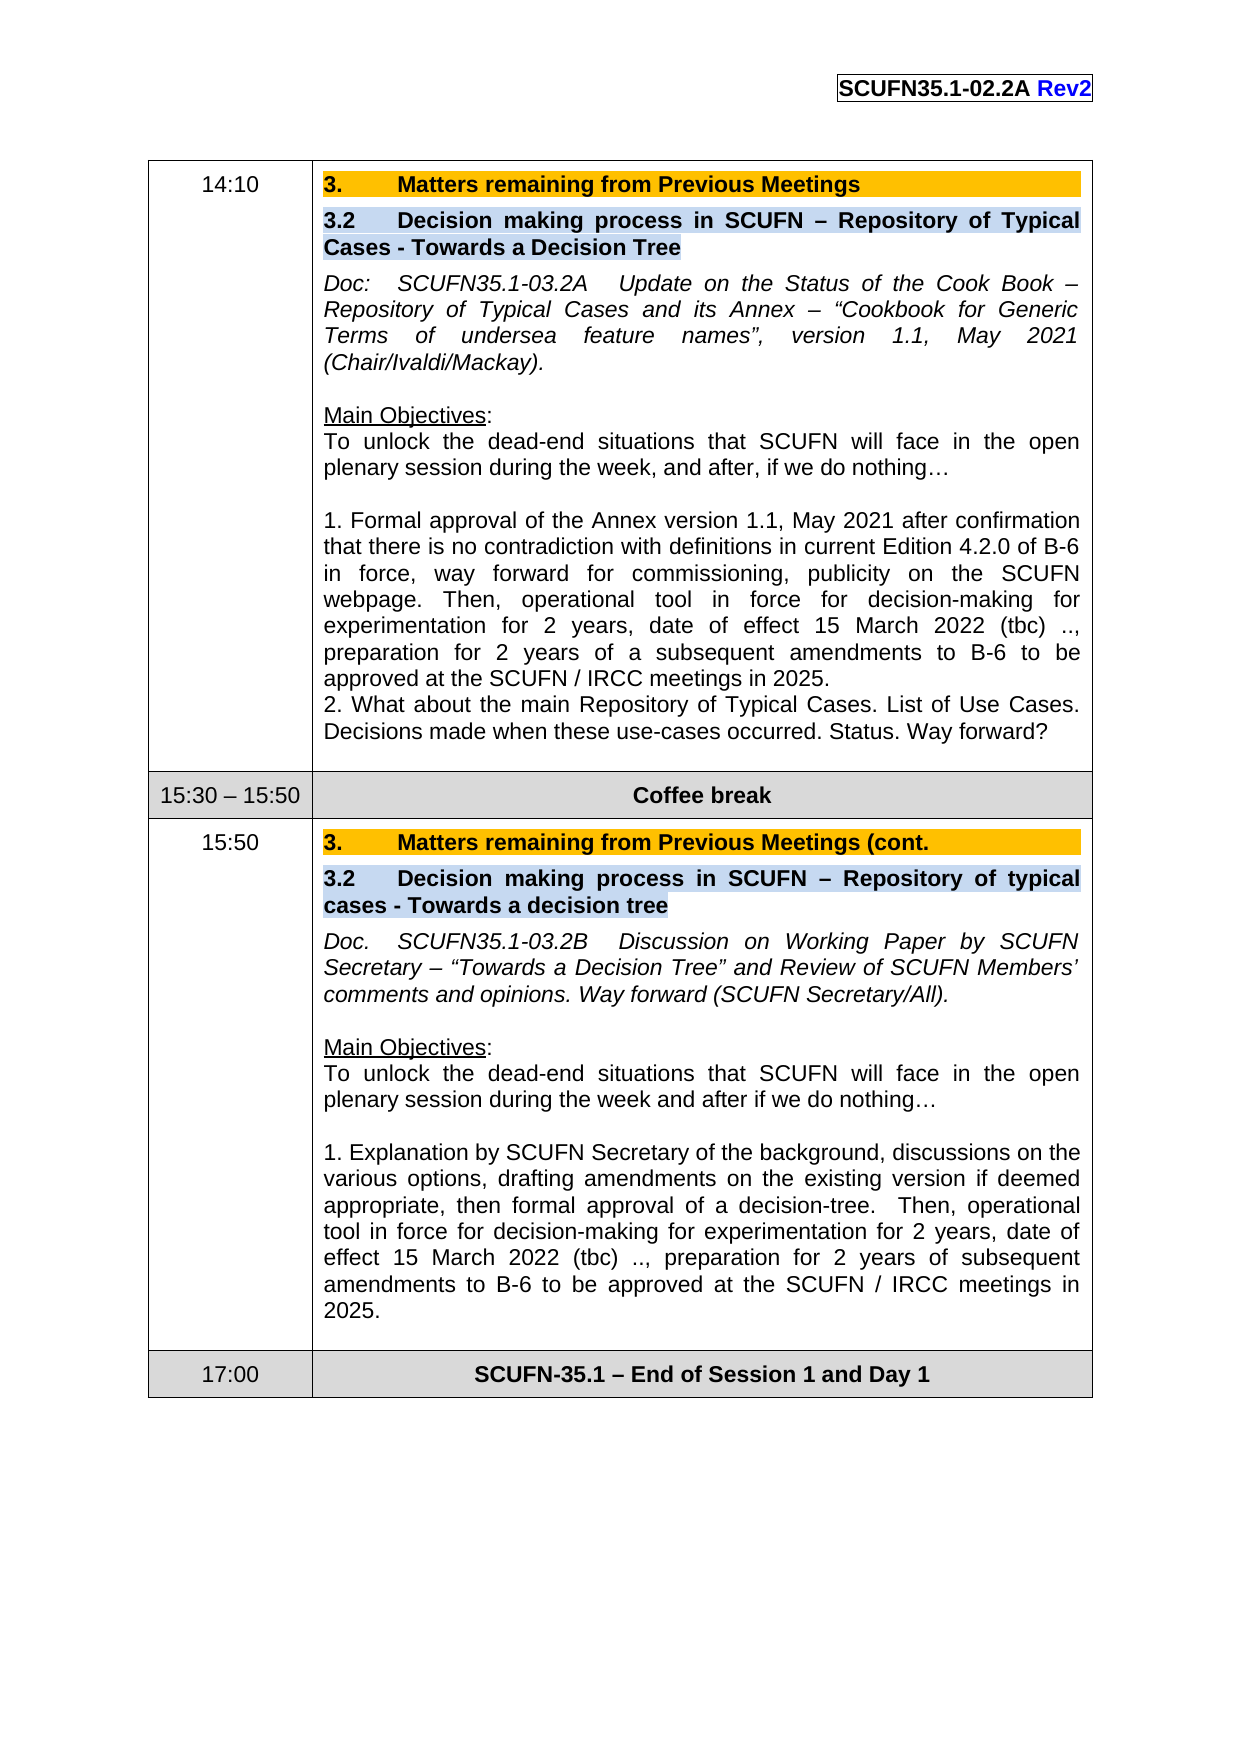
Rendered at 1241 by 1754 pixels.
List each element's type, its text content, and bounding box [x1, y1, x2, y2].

table_cell 17:00 [149, 1351, 312, 1397]
table_cell 15:30 – 15:50 [149, 772, 312, 818]
table_cell 14:10 [149, 161, 312, 771]
table_cell SCUFN-35.1 – End of Session 1 and Day 1 [313, 1351, 1092, 1397]
table_cell 3. Matters remaining from Previous Meetings 3.2 Decision making process in SCUFN – Repository of Typical Cases - Towards a Decision Tree Doc: SCUFN35.1-03.2A Update on the Status of the Cook Book – Repository of Typical Cases and its Annex – “Cookbook for Generic Terms of undersea feature names”, version 1.1, May 2021 (Chair/Ivaldi/Mackay). Main Objectives: To unlock the dead-end situations that SCUFN will face in the open plenary session during the week, and after, if we do nothing… 1. Formal approval of the Annex version 1.1, May 2021 after confirmation that there is no contradiction with definitions in current Edition 4.2.0 of B-6 in force, way forward for commissioning, publicity on the SCUFN webpage. Then, operational tool in force for decision-making for experimentation for 2 years, date of effect 15 March 2022 (tbc) .., preparation for 2 years of a subsequent amendments to B-6 to be approved at the SCUFN / IRCC meetings in 2025. 2. What about the main Repository of Typical Cases. List of Use Cases. Decisions made when these use-cases occurred. Status. Way forward? [313, 161, 1092, 771]
table_cell 3. Matters remaining from Previous Meetings (cont. 3.2 Decision making process in SCUFN – Repository of typical cases - Towards a decision tree Doc. SCUFN35.1-03.2B Discussion on Working Paper by SCUFN Secretary – “Towards a Decision Tree” and Review of SCUFN Members’ comments and opinions. Way forward (SCUFN Secretary/All). Main Objectives: To unlock the dead-end situations that SCUFN will face in the open plenary session during the week and after if we do nothing… 1. Explanation by SCUFN Secretary of the background, discussions on the various options, drafting amendments on the existing version if deemed appropriate, then formal approval of a decision-tree. Then, operational tool in force for decision-making for experimentation for 2 years, date of effect 15 March 2022 (tbc) .., preparation for 2 years of subsequent amendments to B-6 to be approved at the SCUFN / IRCC meetings in 2025. [313, 819, 1092, 1350]
table_cell 15:50 [149, 819, 312, 1350]
table_cell Coffee break [313, 772, 1092, 818]
